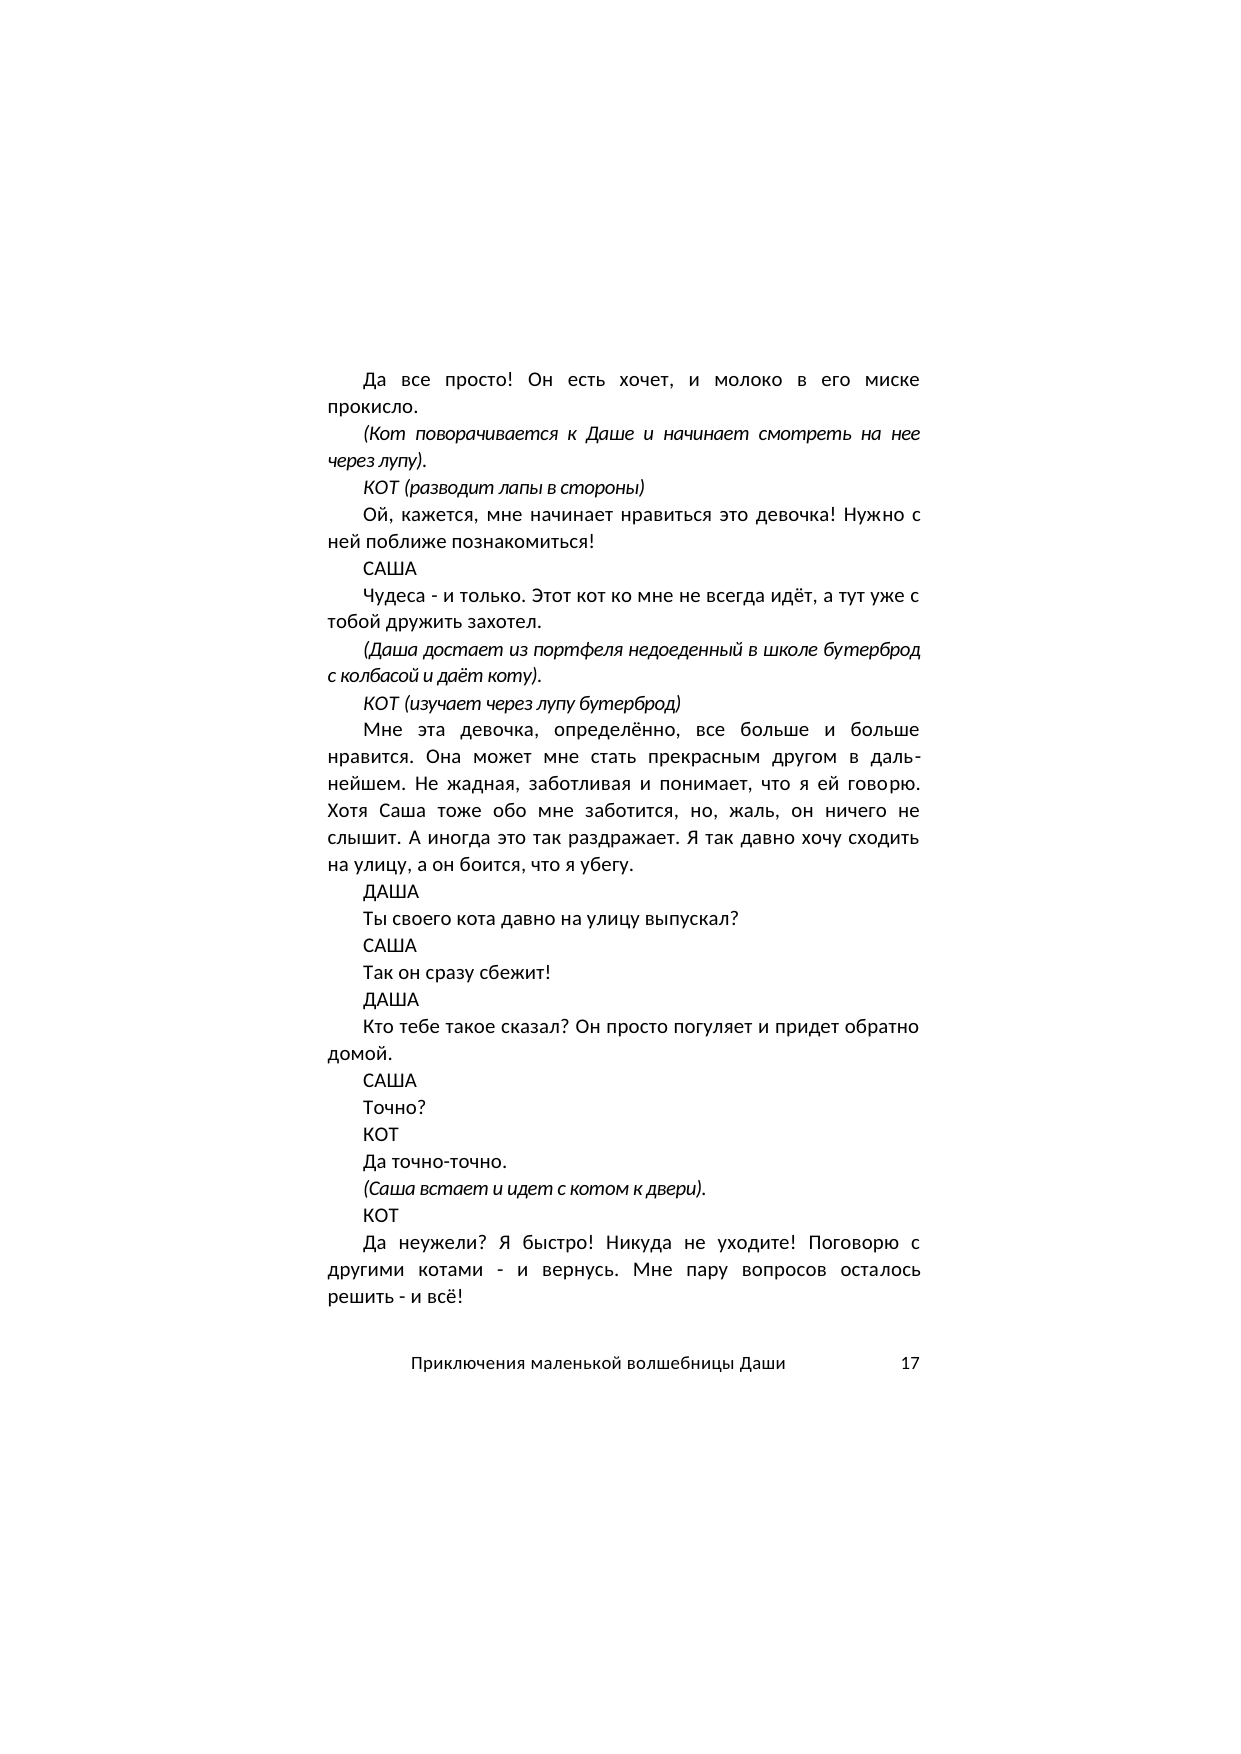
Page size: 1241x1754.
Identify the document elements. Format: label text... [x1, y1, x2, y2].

text ДАША [327, 877, 923, 904]
text САША [327, 931, 923, 958]
text Приключения маленькой волшебницы Даши [411, 1354, 786, 1373]
text Ой, кажется, мне начинает нравиться это девочка! Нужно с ней поближе познакомиться! [327, 499, 921, 553]
text 17 [900, 1354, 920, 1373]
text Чудеса - и только. Этот кот ко мне не всегда идёт, а тут уже с тобой дружить захотел. [327, 580, 921, 634]
text САША [327, 1066, 923, 1093]
text Ты своего кота давно на улицу выпускал? [327, 904, 923, 931]
text Кто тебе такое сказал? Он просто погуляет и придет обратно домой. [327, 1012, 921, 1066]
text КОТ [327, 1201, 923, 1228]
text Да все просто! Он есть хочет, и молоко в его миске прокисло. [327, 364, 921, 418]
text САША [327, 553, 923, 580]
text КОТ [327, 1120, 923, 1147]
text Да точно-точно. [327, 1147, 923, 1174]
text Да неужели? Я быстро! Никуда не уходите! Поговорю с другими котами - и вернусь. Мне пару вопросов осталось решить - и всё! [327, 1228, 921, 1309]
text ДАША [327, 985, 923, 1012]
text КОТ (разводит лапы в стороны) [327, 472, 923, 499]
text (Кот поворачивается к Даше и начинает смотреть на нее через лупу). [327, 418, 921, 472]
text Точно? [327, 1093, 923, 1120]
text КОТ (изучает через лупу бутерброд) [327, 688, 923, 715]
text Так он сразу сбежит! [327, 958, 923, 985]
text Мне эта девочка, определённо, все больше и больше нравится. Она может мне стать прекрасным другом в дальнейшем. Не жадная, заботливая и понимает, что я ей говорю. Хотя Саша тоже обо мне заботится, но, жаль, он ничего не слышит. А иногда это так раздражает. Я так давно хочу сходить на улицу, а он боится, что я убегу. [327, 715, 921, 877]
text (Даша достает из портфеля недоеденный в школе бутерброд с колбасой и даёт коту). [327, 634, 921, 688]
text (Саша встает и идет с котом к двери). [327, 1174, 923, 1201]
